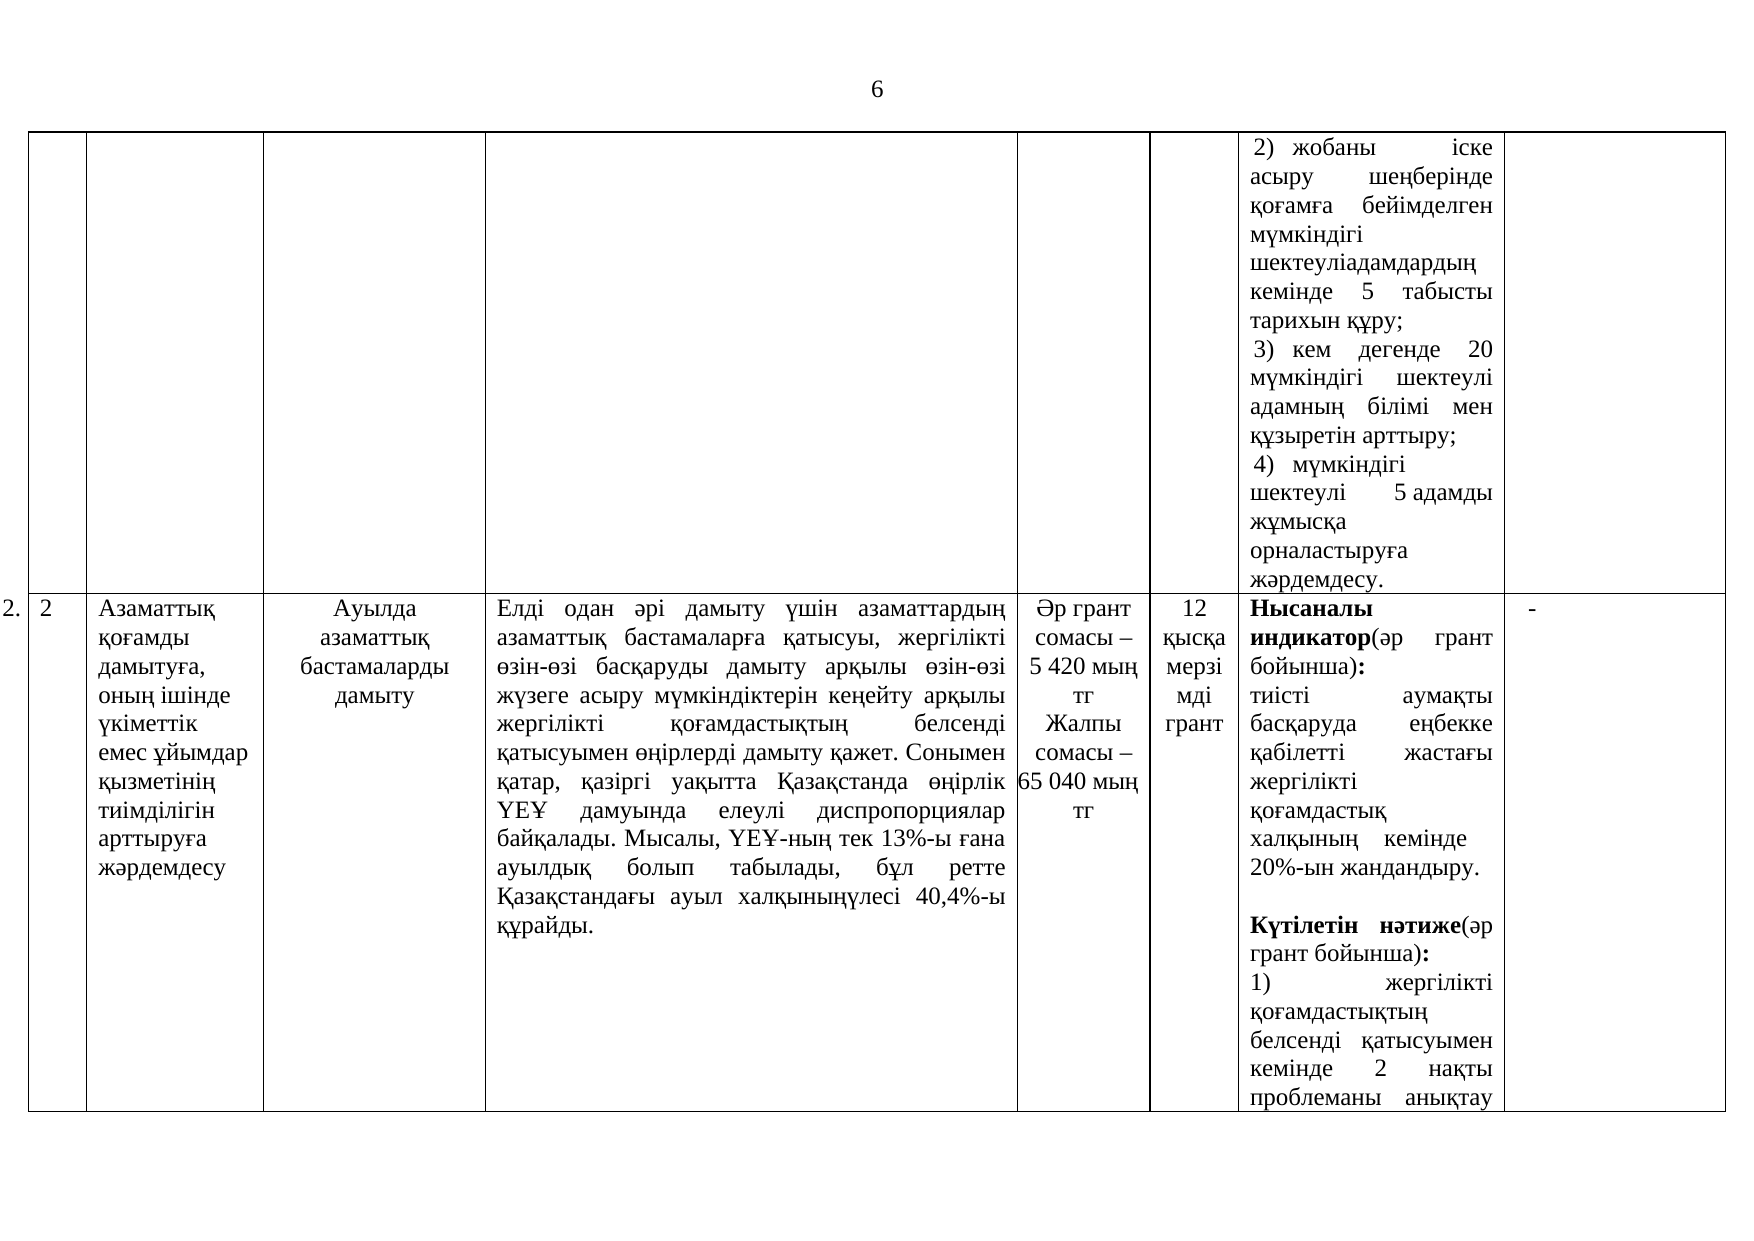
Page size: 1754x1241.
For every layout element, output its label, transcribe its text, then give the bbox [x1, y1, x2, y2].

table_cell 2 [29, 594, 86, 1111]
table_cell 1 [29, 133, 86, 592]
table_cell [87, 133, 263, 592]
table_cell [1151, 594, 1238, 1111]
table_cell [264, 594, 485, 1111]
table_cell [1239, 594, 1504, 1111]
table_cell - [1505, 133, 1725, 592]
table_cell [486, 133, 1017, 592]
table_cell - [1505, 594, 1725, 1111]
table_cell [1239, 133, 1504, 592]
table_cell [1018, 133, 1149, 592]
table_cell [1151, 133, 1238, 592]
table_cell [486, 594, 1017, 1111]
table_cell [264, 133, 485, 592]
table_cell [87, 594, 263, 1111]
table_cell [1018, 594, 1149, 1111]
